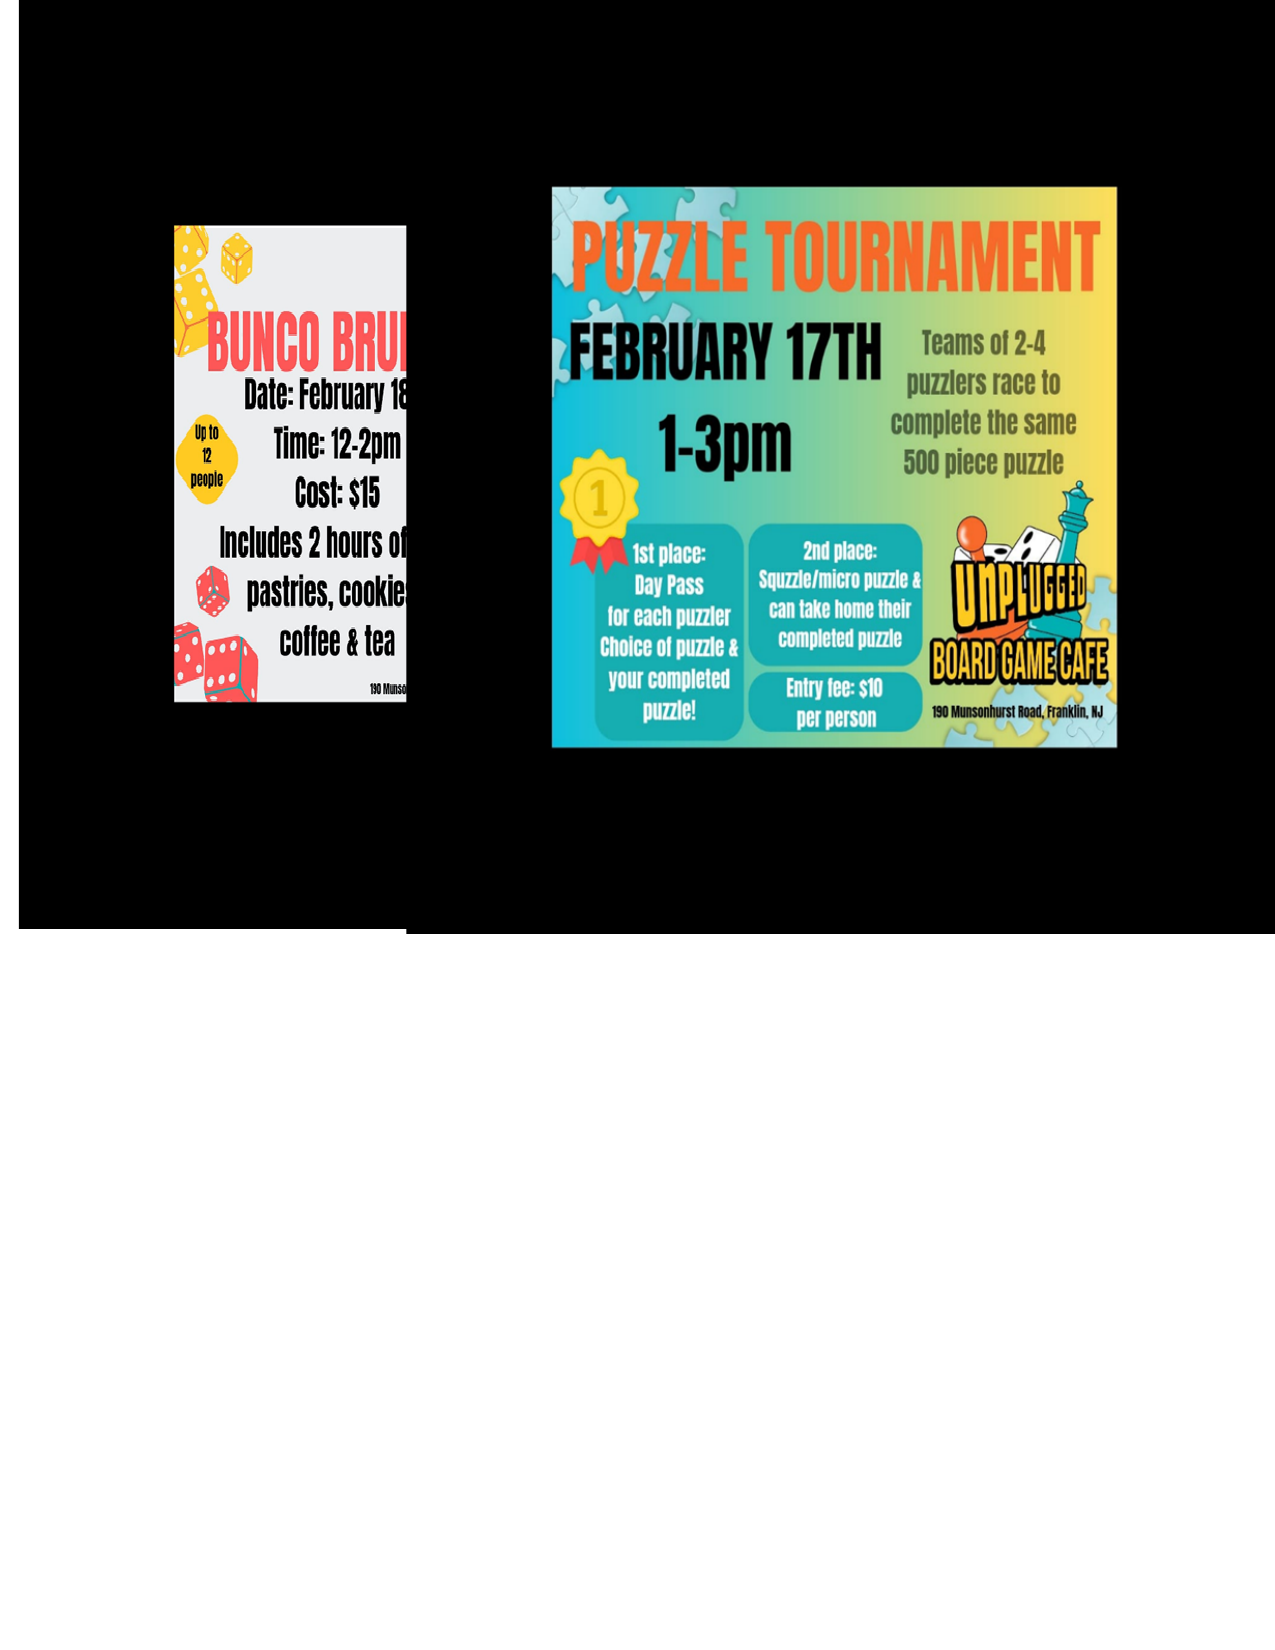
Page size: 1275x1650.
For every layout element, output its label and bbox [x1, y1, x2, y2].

picture [18, 0, 1275, 934]
